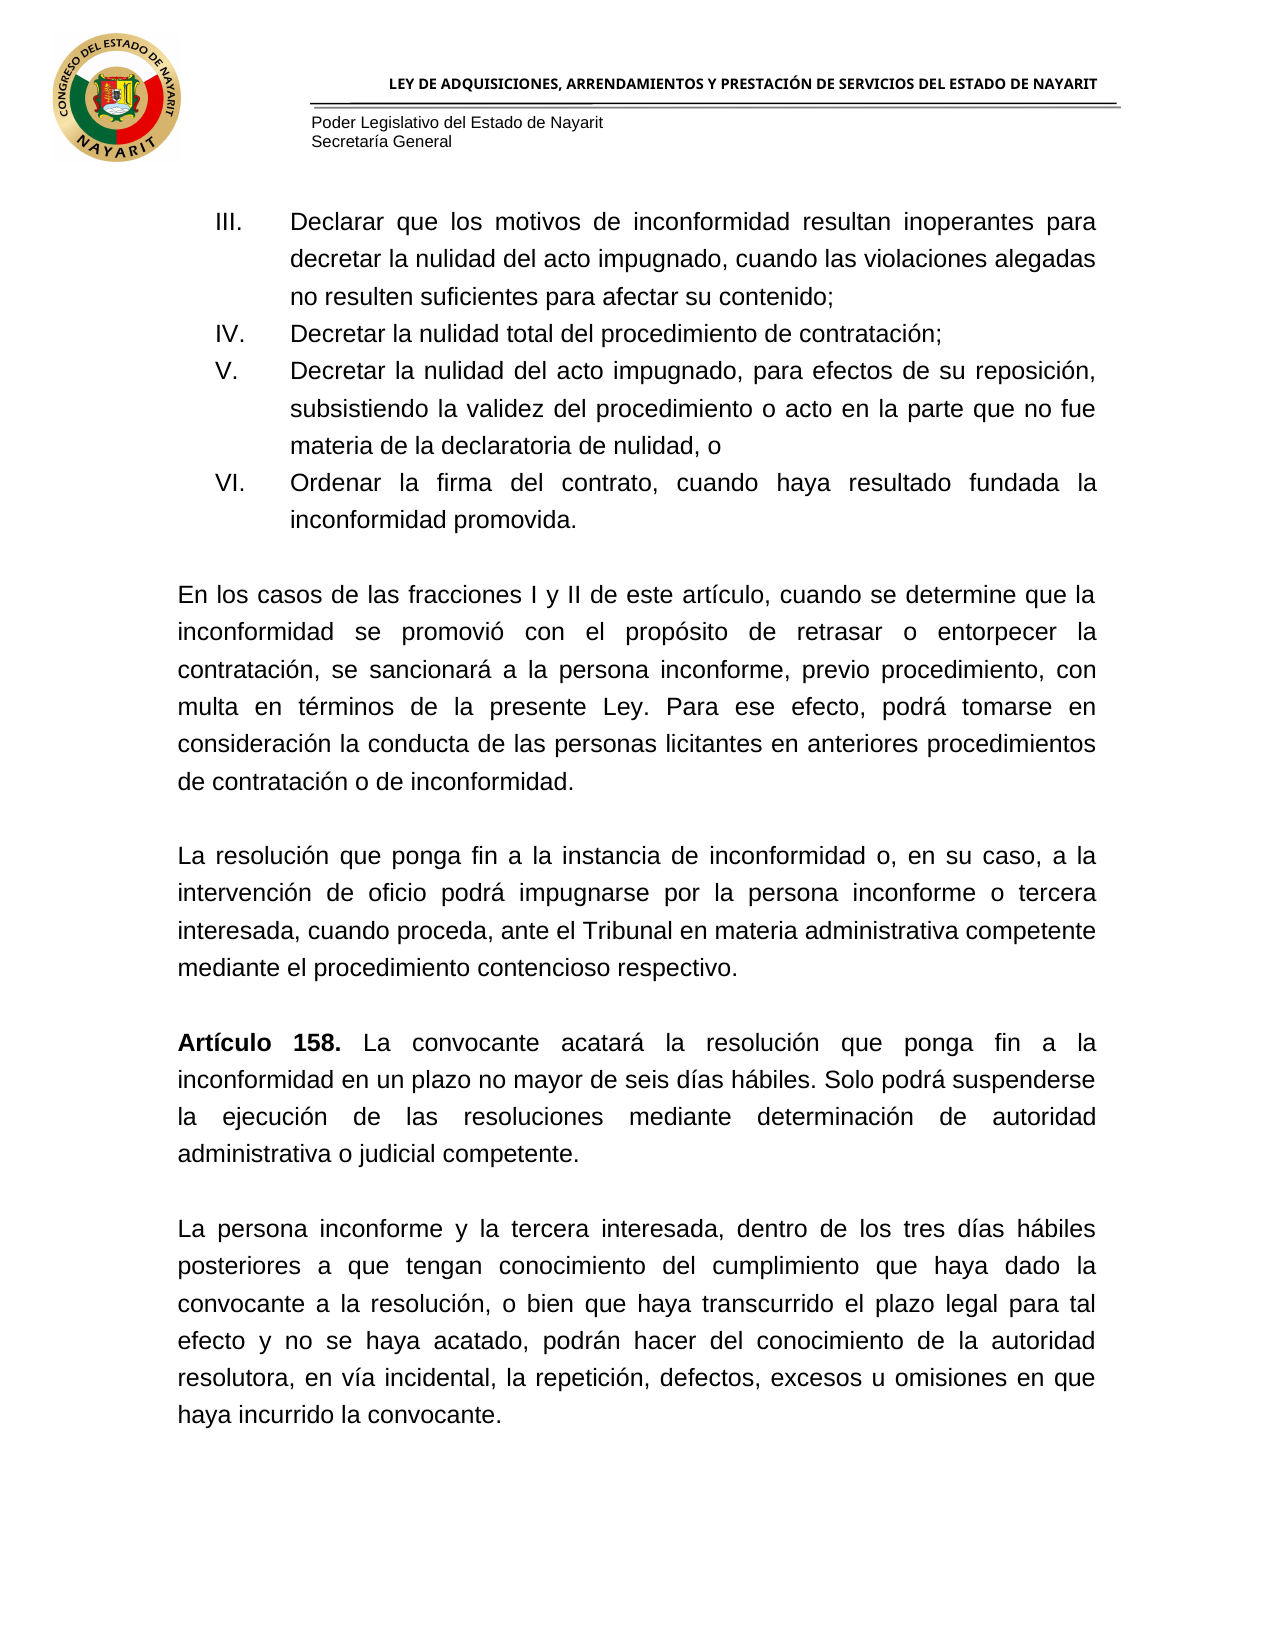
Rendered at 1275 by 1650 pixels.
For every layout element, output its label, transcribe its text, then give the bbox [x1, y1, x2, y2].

text En los casos de las fracciones I y II de este artículo, cuando se determine que la inconformidad se promovió con el propósito de retrasar o entorpecer la contratación, se sancionará a la persona inconforme, previo procedimiento, con multa en términos de la presente Ley. Para ese efecto, podrá tomarse en consideración la conducta de las personas licitantes en anteriores procedimientos de contratación o de inconformidad. [177, 580, 1098, 795]
list Ordenar la firma del contrato, cuando haya resultado fundada la inconformidad promovida. [215, 468, 1098, 534]
list Decretar la nulidad del acto impugnado, para efectos de su reposición, subsistiendo la validez del procedimiento o acto en la parte que no fue materia de la declaratoria de nulidad, o [215, 356, 1098, 460]
list Declarar que los motivos de inconformidad resultan inoperantes para decretar la nulidad del acto impugnado, cuando las violaciones alegadas no resulten suficientes para afectar su contenido; [215, 207, 1098, 311]
text La resolución que ponga fin a la instancia de inconformidad o, en su caso, a la intervención de oficio podrá impugnarse por la persona inconforme o tercera interesada, cuando proceda, ante el Tribunal en materia administrativa competente mediante el procedimiento contencioso respectivo. [177, 841, 1098, 982]
text Artículo 158. La convocante acatará la resolución que ponga fin a la inconformidad en un plazo no mayor de seis días hábiles. Solo podrá suspenderse la ejecución de las resoluciones mediante determinación de autoridad administrativa o judicial competente. [177, 1028, 1098, 1168]
picture [52, 33, 181, 162]
list Decretar la nulidad total del procedimiento de contratación; [215, 319, 1098, 348]
text La persona inconforme y la tercera interesada, dentro de los tres días hábiles posteriores a que tengan conocimiento del cumplimiento que haya dado la convocante a la resolución, o bien que haya transcurrido el plazo legal para tal efecto y no se haya acatado, podrán hacer del conocimiento de la autoridad resolutora, en vía incidental, la repetición, defectos, excesos u omisiones en que haya incurrido la convocante. [177, 1214, 1098, 1429]
